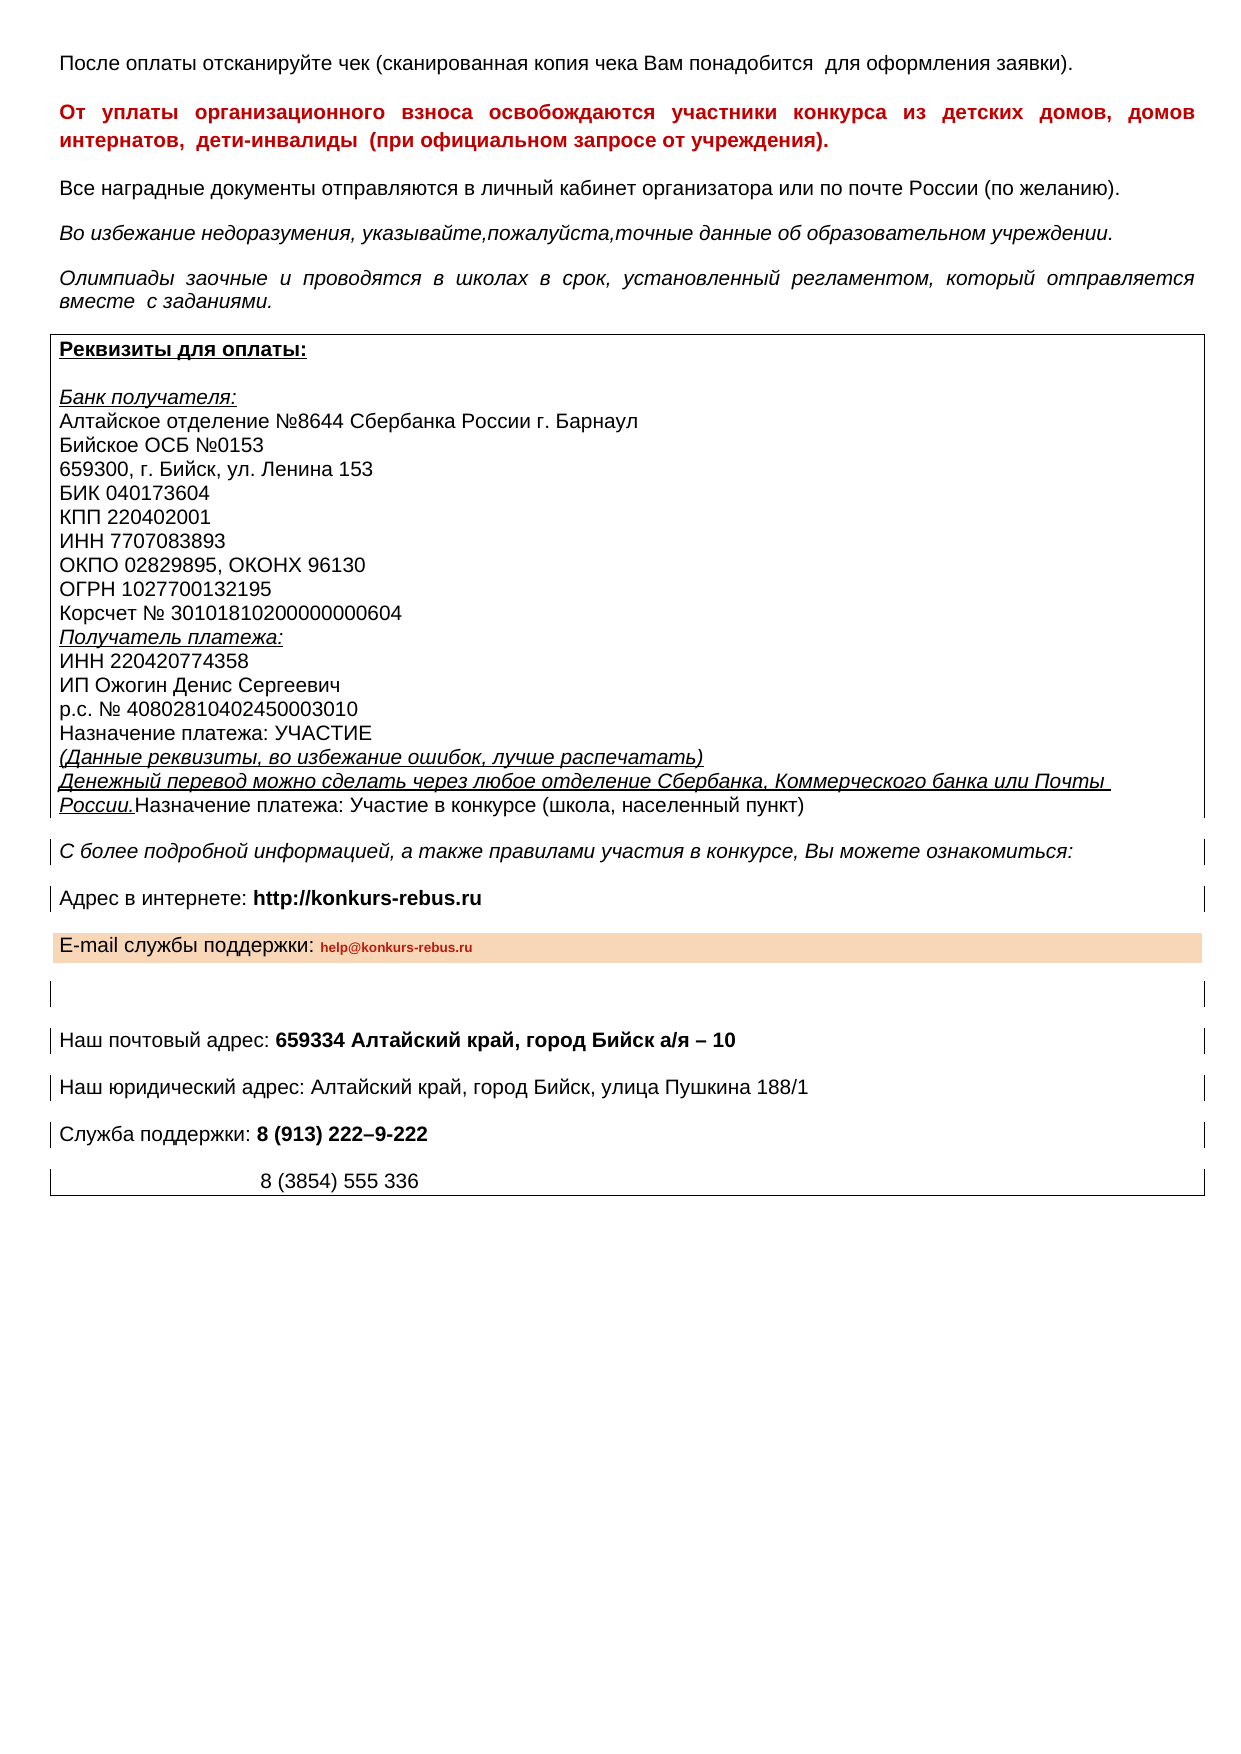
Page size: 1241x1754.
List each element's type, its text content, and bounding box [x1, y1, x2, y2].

text Адрес в интернете: http://konkurs-rebus.ru [51, 886, 1204, 912]
text Наш юридический адрес: Алтайский край, город Бийск, улица Пушкина 188/1 [51, 1075, 1204, 1101]
text Наш почтовый адрес: 659334 Алтайский край, город Бийск а/я – 10 [51, 1028, 1204, 1054]
text E-mail службы поддержки: help@konkurs-rebus.ru [53, 933, 1202, 963]
text Реквизиты для оплаты: Банк получателя: Алтайское отделение №8644 Сбербанка России г. Барнаул Бийское ОСБ №0153 659300, г. Бийск, ул. Ленина 153 БИК 040173604 КПП 220402001 ИНН 7707083893 ОКПО 02829895, ОКОНХ 96130 ОГРН 1027700132195 Корсчет № 30101810200000000604 Получатель платежа: ИНН 220420774358 ИП Ожогин Денис Сергеевич р.с. № 40802810402450003010 Назначение платежа: УЧАСТИЕ (Данные реквизиты, во избежание ошибок, лучше распечатать) Денежный перевод можно сделать через любое отделение Сбербанка, Коммерческого банка или Почты России.Назначение платежа: Участие в конкурсе (школа, населенный пункт) [51, 335, 1204, 818]
text Олимпиады заочные и проводятся в школах в срок, установленный регламентом, который отправляется вместе с заданиями. [59, 265, 1196, 313]
text Все наградные документы отправляются в личный кабинет организатора или по почте России (по желанию). [59, 176, 1196, 200]
text От уплаты организационного взноса освобождаются участники конкурса из детских домов, домов интернатов, дети-инвалиды (при официальном запросе от учреждения). [59, 124, 1196, 151]
text С более подробной информацией, а также правилами участия в конкурсе, Вы можете ознакомиться: [51, 839, 1204, 865]
text После оплаты отсканируйте чек (сканированная копия чека Вам понадобится для оформления заявки). [53, 44, 1202, 81]
text Во избежание недоразумения, указывайте,пожалуйста,точные данные об образовательном учреждении. [59, 221, 1196, 244]
text Служба поддержки: 8 (913) 222–9-222 [51, 1122, 1204, 1148]
text 8 (3854) 555 336 [51, 1169, 1204, 1195]
